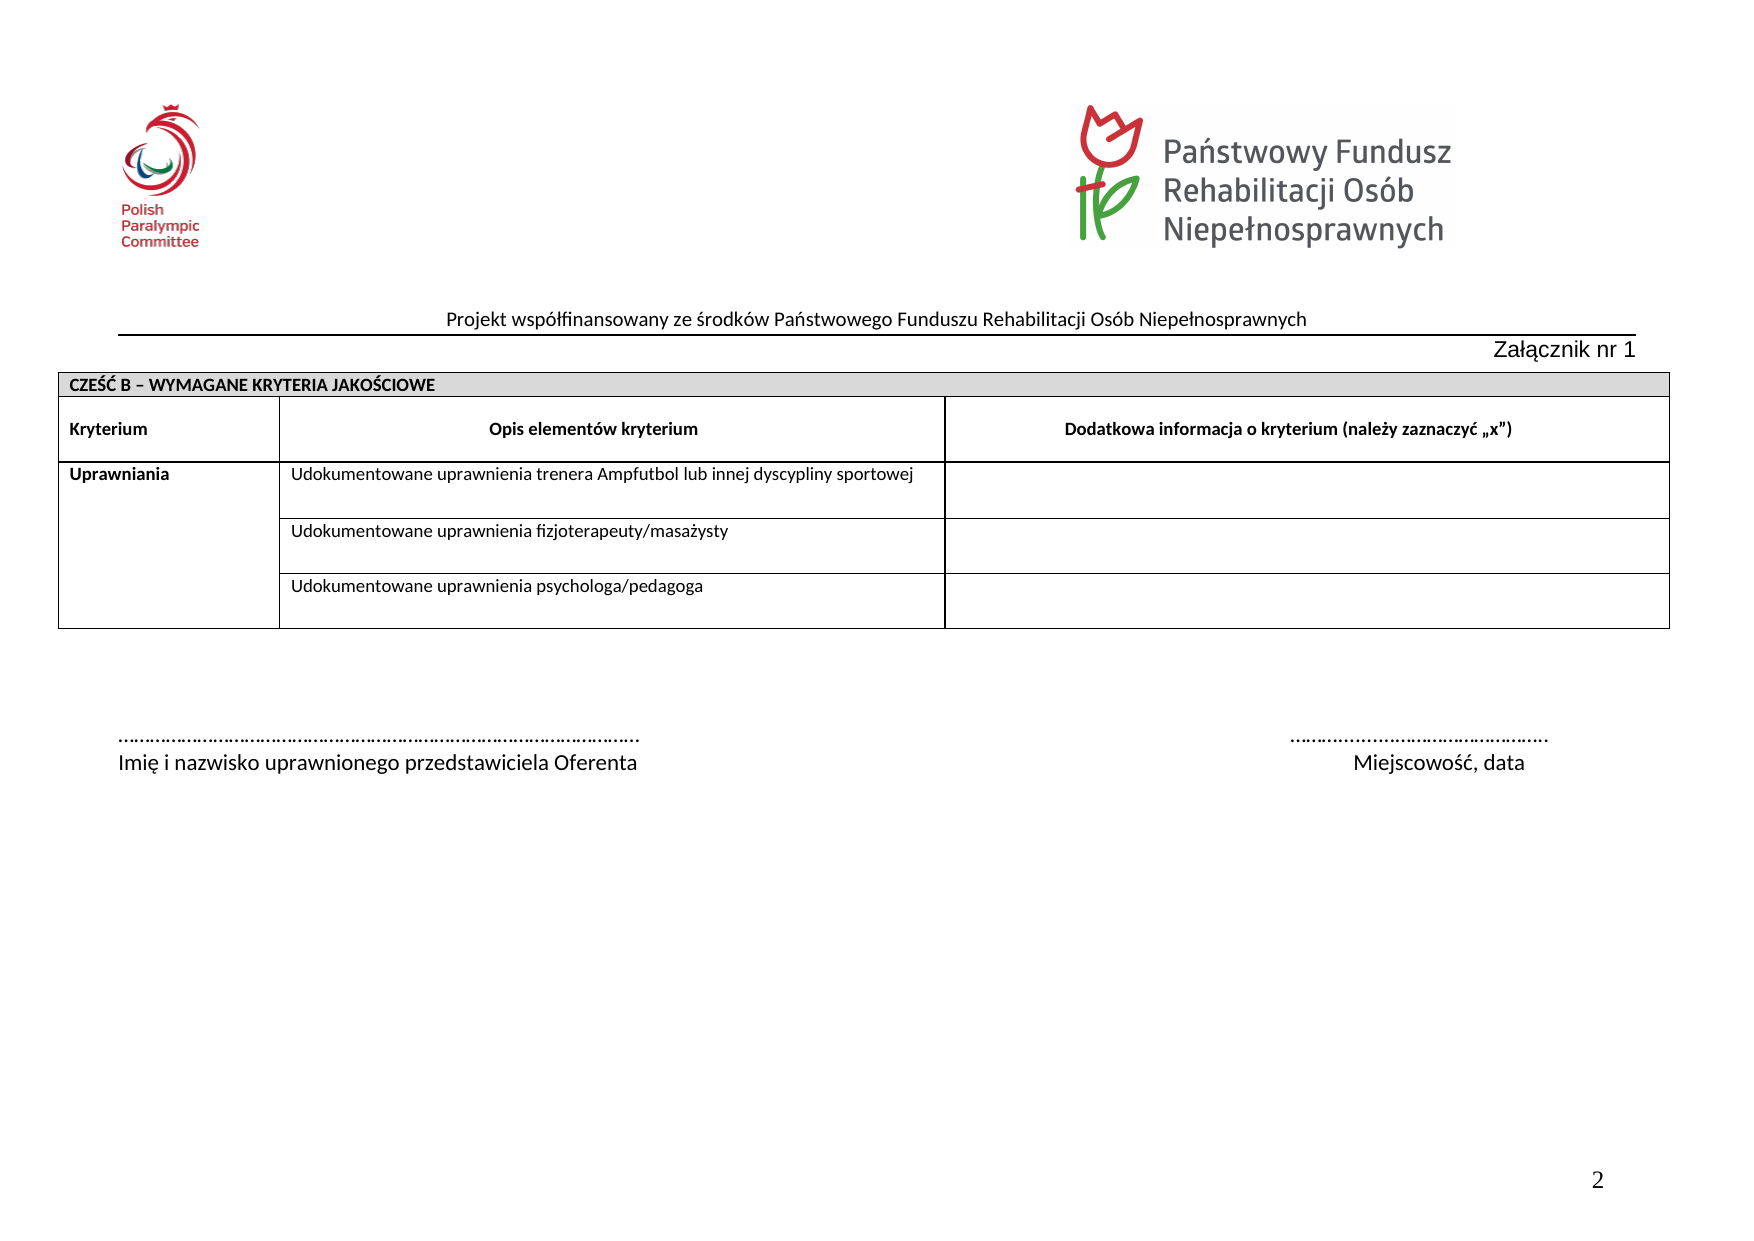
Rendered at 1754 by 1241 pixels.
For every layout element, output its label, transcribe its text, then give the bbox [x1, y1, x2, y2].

title Imię i nazwisko uprawnionego przedstawiciela Oferenta Miejscowość, data [118, 748, 1598, 776]
table_cell Kryterium [59, 397, 279, 461]
table_cell Udokumentowane uprawnienia trenera Ampfutbol lub innej dyscypliny sportowej [280, 463, 944, 518]
table_cell [59, 573, 279, 627]
picture [118, 100, 206, 252]
table_cell [946, 519, 1669, 573]
table_cell Udokumentowane uprawnienia fizjoterapeuty/masażysty [280, 519, 944, 573]
picture [1068, 102, 1456, 252]
table_cell [946, 463, 1669, 518]
table_cell Opis elementów kryterium [280, 397, 944, 461]
title ……………………………………………………………………………………… ………..........……………………….. [118, 720, 1636, 748]
table_cell [946, 574, 1669, 627]
table_cell Udokumentowane uprawnienia psychologa/pedagoga [280, 574, 944, 627]
table_cell Uprawniania [59, 463, 279, 573]
table_cell CZEŚĆ B – WYMAGANE KRYTERIA JAKOŚCIOWE [59, 373, 1669, 396]
table_cell Dodatkowa informacja o kryterium (należy zaznaczyć „x”) [946, 397, 1669, 461]
